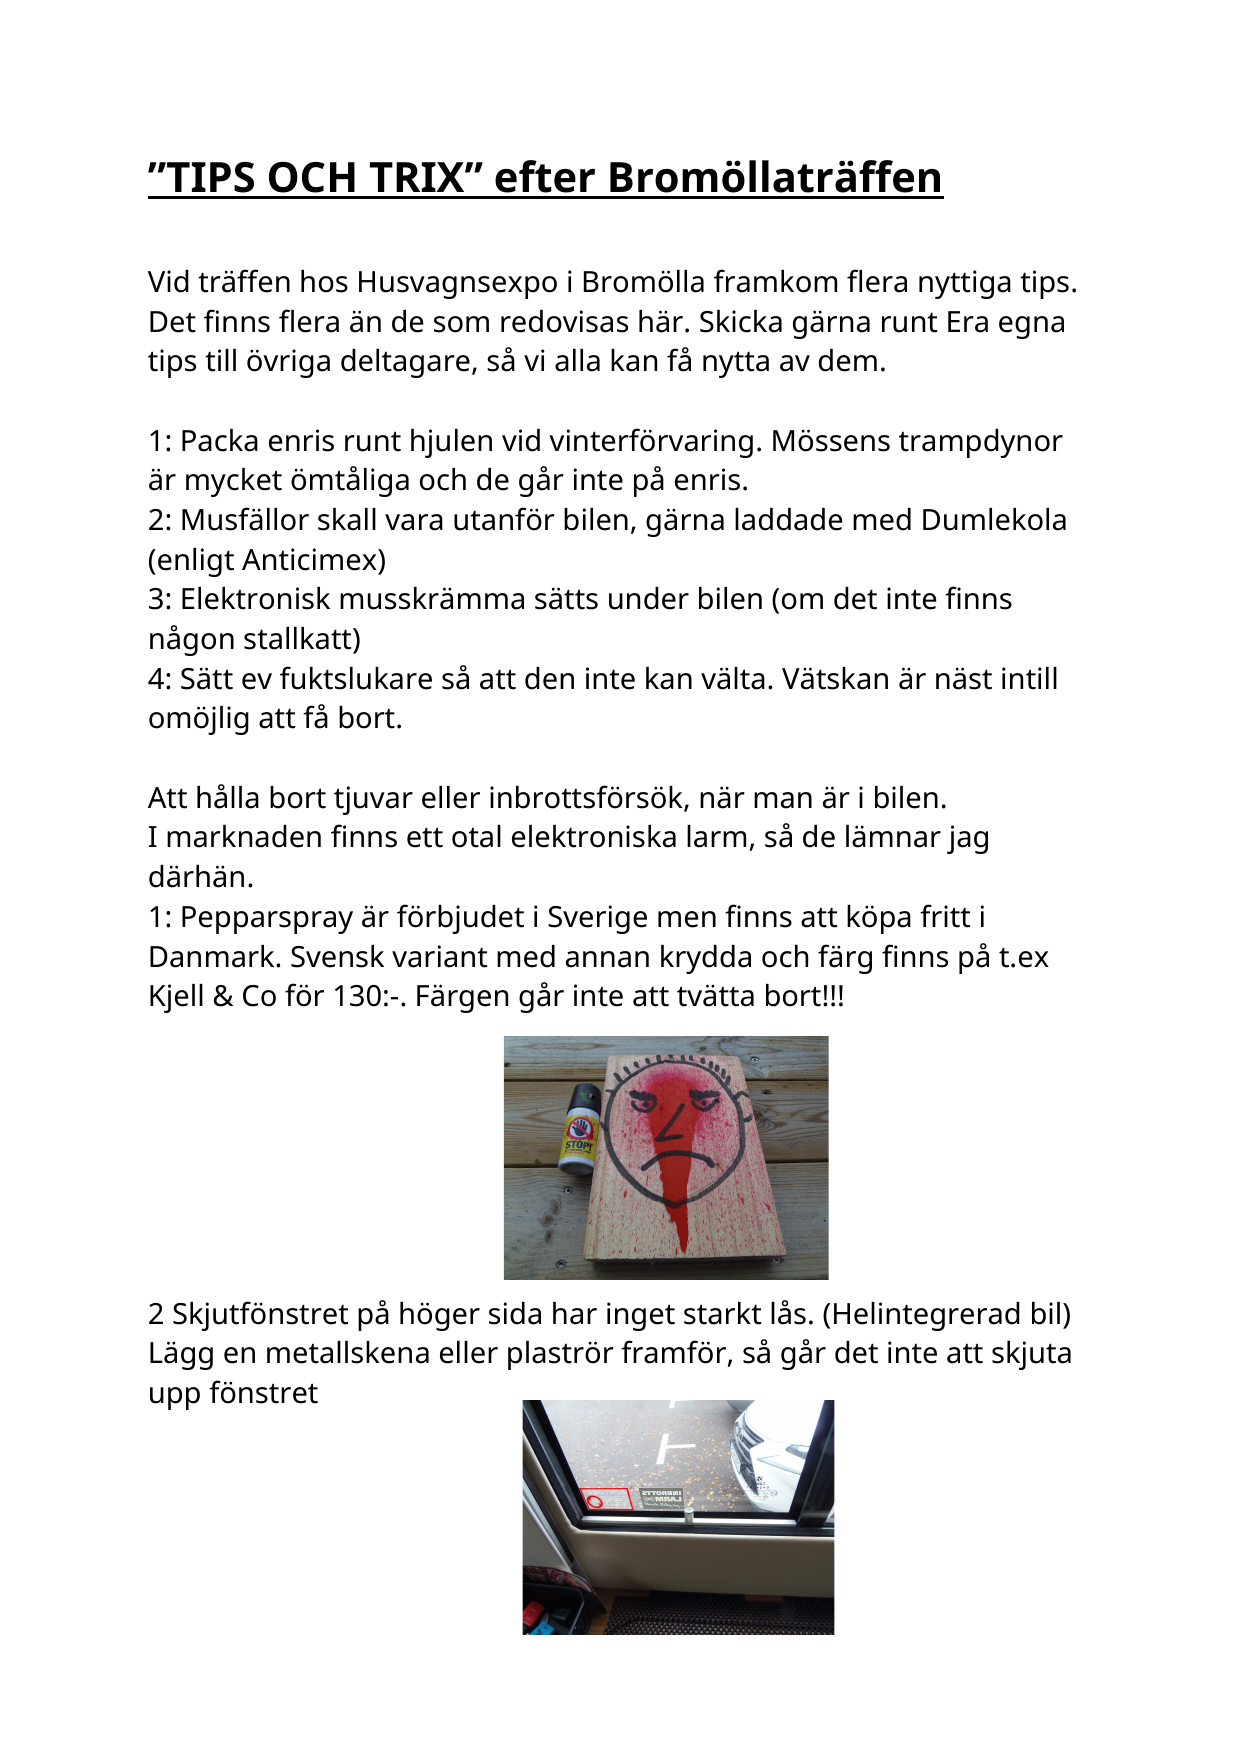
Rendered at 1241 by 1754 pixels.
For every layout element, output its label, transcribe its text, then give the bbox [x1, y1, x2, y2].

text 2: Musfällor skall vara utanför bilen, gärna laddade med Dumlekola (enligt Anticimex) [148, 499, 1093, 579]
picture [522, 1400, 835, 1635]
text Att hålla bort tjuvar eller inbrottsförsök, när man är i bilen. [148, 777, 1093, 817]
text 3: Elektronisk musskrämma sätts under bilen (om det inte finns någon stallkatt) [148, 579, 1093, 658]
text Vid träffen hos Husvagnsexpo i Bromölla framkom flera nyttiga tips. Det finns flera än de som redovisas här. Skicka gärna runt Era egna tips till övriga deltagare, så vi alla kan få nytta av dem. [148, 261, 1093, 380]
text Lägg en metallskena eller plaströr framför, så går det inte att skjuta upp fönstret [148, 1333, 1093, 1412]
text 1: Pepparspray är förbjudet i Sverige men finns att köpa fritt i Danmark. Svensk variant med annan krydda och färg finns på t.ex Kjell & Co för 130:-. Färgen går inte att tvätta bort!!! [148, 896, 1093, 1015]
text ”TIPS OCH TRIX” efter Bromöllaträffen [148, 148, 1093, 204]
text 4: Sätt ev fuktslukare så att den inte kan välta. Vätskan är näst intill omöjlig att få bort. [148, 658, 1093, 737]
picture [503, 1036, 829, 1280]
text 1: Packa enris runt hjulen vid vinterförvaring. Mössens trampdynor är mycket ömtåliga och de går inte på enris. [148, 420, 1093, 499]
text 2 Skjutfönstret på höger sida har inget starkt lås. (Helintegrerad bil) [148, 1293, 1093, 1333]
text I marknaden finns ett otal elektroniska larm, så de lämnar jag därhän. [148, 817, 1093, 896]
